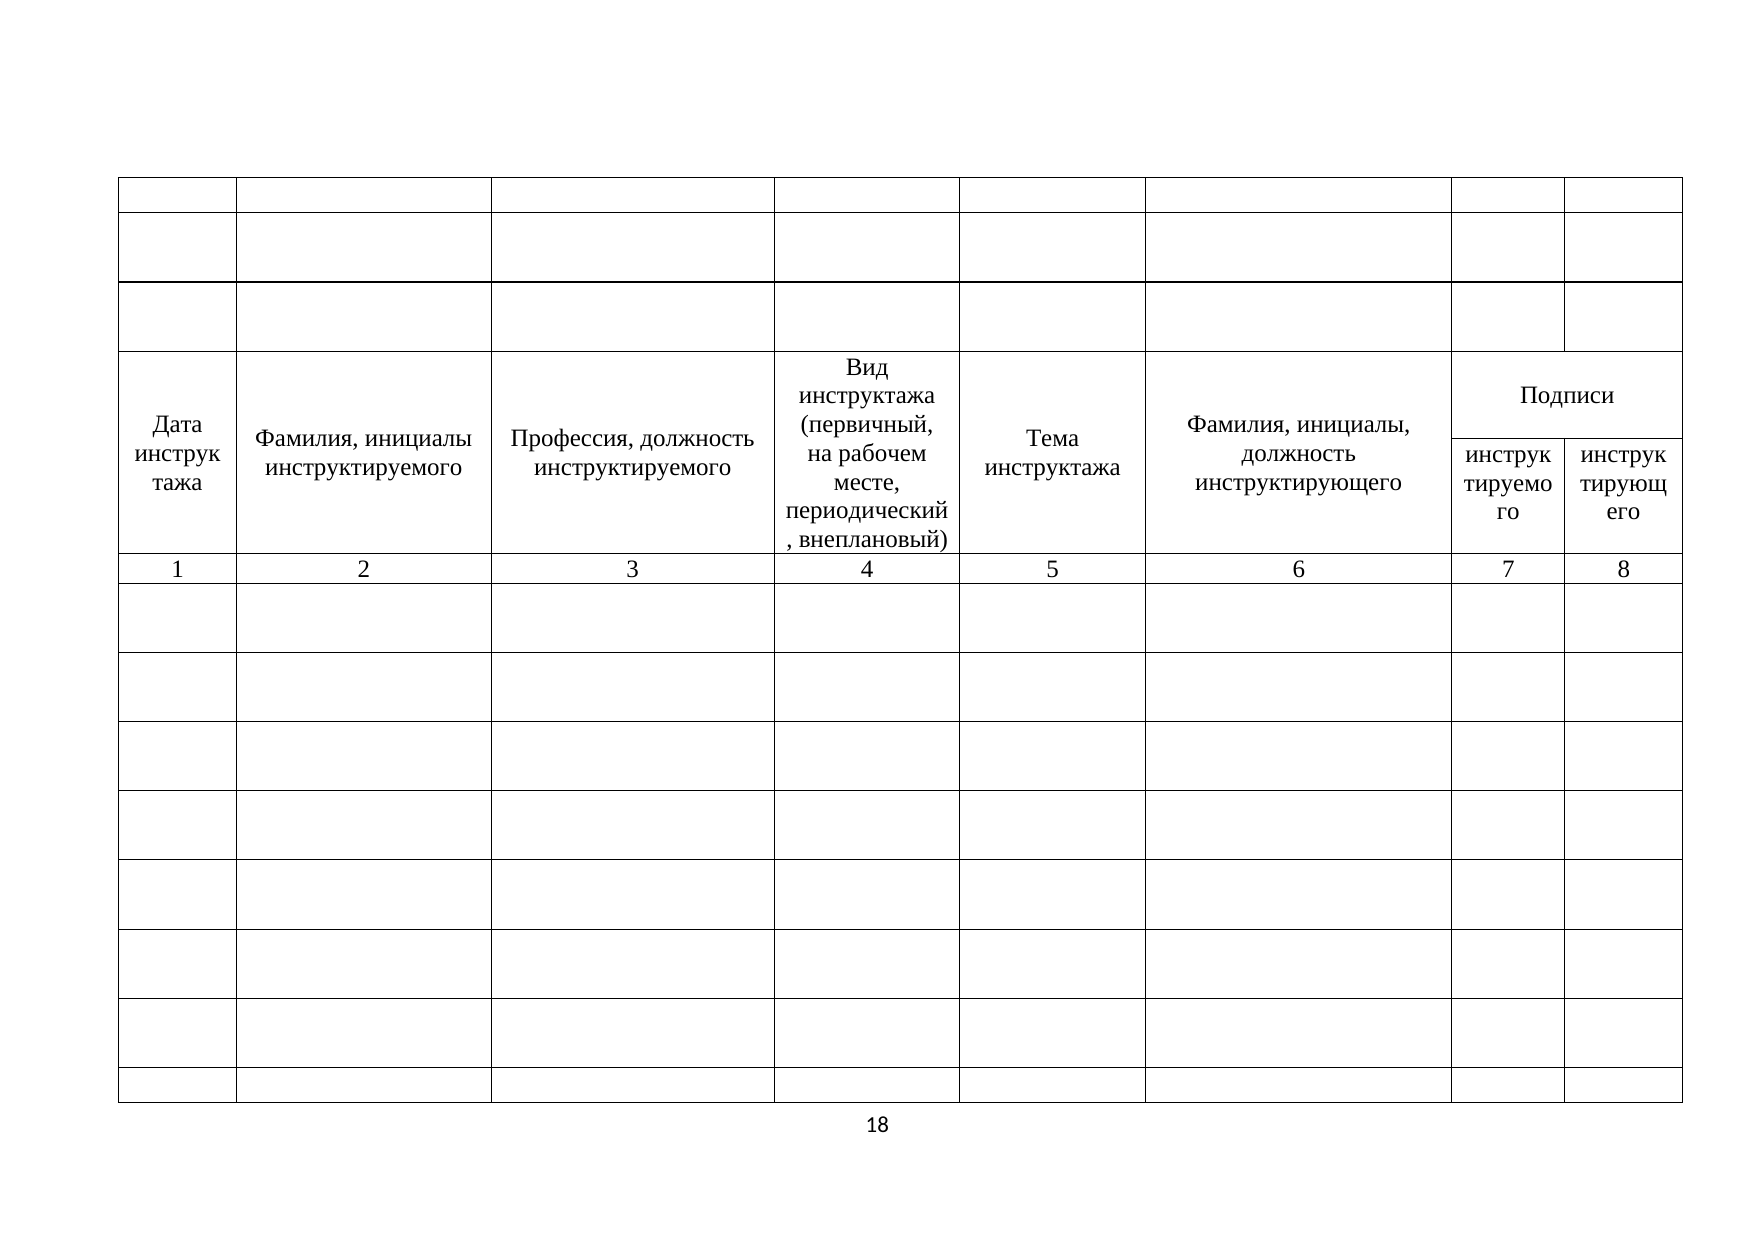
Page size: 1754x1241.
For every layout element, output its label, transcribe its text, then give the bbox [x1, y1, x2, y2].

table_cell [775, 999, 959, 1067]
table_cell [237, 930, 491, 998]
table_cell [775, 213, 959, 281]
table_cell [960, 791, 1145, 859]
table_cell [1565, 653, 1682, 721]
table_cell [237, 213, 491, 281]
table_cell [237, 283, 491, 351]
table_cell [1146, 213, 1451, 281]
table_cell [775, 283, 959, 351]
table_cell [492, 213, 774, 281]
table_cell [492, 930, 774, 998]
table_cell Фамилия, инициалы инструктируемого [237, 352, 491, 553]
table_cell [492, 1068, 774, 1102]
table_cell [119, 1068, 236, 1102]
table_cell 5 [960, 554, 1145, 583]
table_cell [960, 283, 1145, 351]
table_cell [1452, 178, 1564, 212]
table_cell [237, 860, 491, 928]
table_cell [492, 283, 774, 351]
table_cell [1452, 653, 1564, 721]
table_cell [1565, 584, 1682, 652]
table_cell [237, 1068, 491, 1102]
table_cell [960, 584, 1145, 652]
table_cell Дата инструктажа [119, 352, 236, 553]
table_cell [1565, 178, 1682, 212]
table_cell [1565, 791, 1682, 859]
table_cell [1146, 653, 1451, 721]
table_cell [960, 860, 1145, 928]
table_cell [960, 178, 1145, 212]
table_cell [775, 930, 959, 998]
table_cell [119, 178, 236, 212]
table_cell инструктирующего [1565, 439, 1682, 553]
table_cell [119, 860, 236, 928]
table_cell [492, 178, 774, 212]
table_cell [1452, 791, 1564, 859]
table_cell [775, 653, 959, 721]
table_cell Вид инструктажа (первичный, на рабочем месте, периодический, внеплановый) [775, 352, 959, 553]
table_cell [1146, 584, 1451, 652]
table_cell 7 [1452, 554, 1564, 583]
table_cell [492, 584, 774, 652]
table_cell [960, 930, 1145, 998]
table_cell [775, 860, 959, 928]
table_cell [775, 178, 959, 212]
table_cell [1565, 1068, 1682, 1102]
table_cell [960, 999, 1145, 1067]
table_cell [1146, 930, 1451, 998]
table_cell [960, 653, 1145, 721]
table_cell [1452, 999, 1564, 1067]
table_cell Подписи [1452, 352, 1682, 438]
table_cell [237, 999, 491, 1067]
table_cell [960, 1068, 1145, 1102]
table_cell [1146, 283, 1451, 351]
table_cell [237, 791, 491, 859]
table_cell [492, 860, 774, 928]
table_cell [1146, 860, 1451, 928]
table_cell [1146, 178, 1451, 212]
table_cell [775, 584, 959, 652]
table_cell [492, 791, 774, 859]
table_cell [1452, 1068, 1564, 1102]
table_cell [119, 722, 236, 790]
table_cell [119, 930, 236, 998]
table_cell [119, 283, 236, 351]
table_cell [1565, 283, 1682, 351]
table_cell [1146, 791, 1451, 859]
table_cell [119, 213, 236, 281]
table_cell [1146, 722, 1451, 790]
table_cell [492, 653, 774, 721]
table_cell [1565, 722, 1682, 790]
table_cell [1146, 999, 1451, 1067]
table_cell [237, 584, 491, 652]
table_cell [492, 722, 774, 790]
table_cell Фамилия, инициалы, должность инструктирующего [1146, 352, 1451, 553]
table_cell Профессия, должность инструктируемого [492, 352, 774, 553]
table_cell Тема инструктажа [960, 352, 1145, 553]
table_cell [119, 584, 236, 652]
table_cell [1565, 860, 1682, 928]
table_cell 8 [1565, 554, 1682, 583]
table_cell [1146, 1068, 1451, 1102]
table_cell [960, 722, 1145, 790]
table_cell [1452, 283, 1564, 351]
table_cell 6 [1146, 554, 1451, 583]
table_cell [119, 791, 236, 859]
table_cell [1452, 860, 1564, 928]
table_cell [237, 722, 491, 790]
table_cell 3 [492, 554, 774, 583]
table_cell [1452, 930, 1564, 998]
table_cell [775, 1068, 959, 1102]
table_cell [960, 213, 1145, 281]
table_cell [1565, 213, 1682, 281]
table_cell [775, 791, 959, 859]
table_cell [119, 653, 236, 721]
table_cell 4 [775, 554, 959, 583]
table_cell 2 [237, 554, 491, 583]
table_cell [1452, 584, 1564, 652]
table_cell 1 [119, 554, 236, 583]
table_cell [1565, 999, 1682, 1067]
table_cell [775, 722, 959, 790]
table_cell [119, 999, 236, 1067]
table_cell [237, 653, 491, 721]
table_cell [492, 999, 774, 1067]
table_cell [1452, 213, 1564, 281]
table_cell [237, 178, 491, 212]
table_cell инструктируемого [1452, 439, 1564, 553]
table_cell [1565, 930, 1682, 998]
table_cell [1452, 722, 1564, 790]
